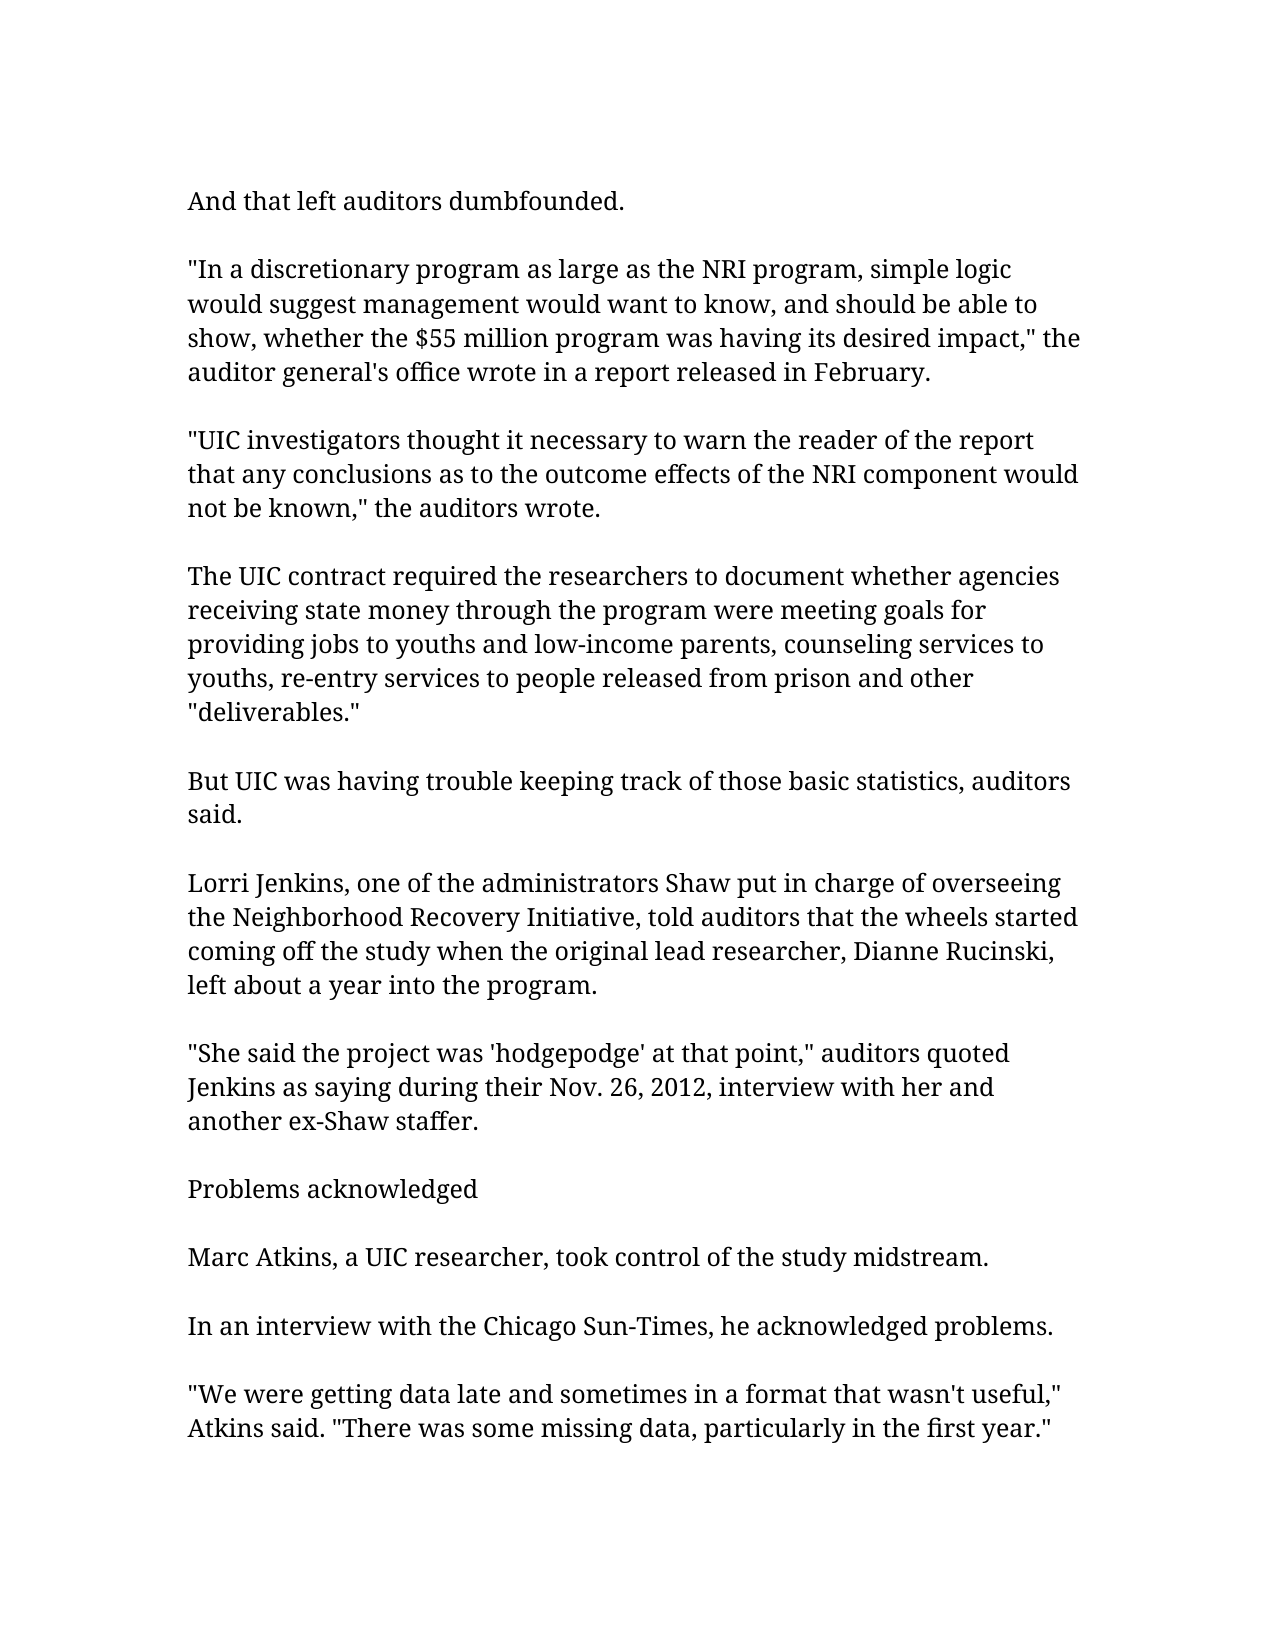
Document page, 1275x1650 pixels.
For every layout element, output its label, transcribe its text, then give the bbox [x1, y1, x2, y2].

text "She said the project was 'hodgepodge' at that point," auditors quoted Jenkins as saying during their Nov. 26, 2012, interview with her and another ex-Shaw staffer. [187, 1036, 1087, 1138]
text But UIC was having trouble keeping track of those basic statistics, auditors said. [187, 763, 1087, 831]
text Marc Atkins, a UIC researcher, took control of the study midstream. [187, 1240, 1087, 1274]
text The UIC contract required the researchers to document whether agencies receiving state money through the program were meeting goals for providing jobs to youths and low-income parents, counseling services to youths, re-entry services to people released from prison and other "deliverables." [187, 559, 1087, 729]
text "We were getting data late and sometimes in a format that wasn't useful," Atkins said. "There was some missing data, particularly in the first year." [187, 1376, 1087, 1444]
text And that left auditors dumbfounded. [187, 184, 1087, 218]
text Problems acknowledged [187, 1172, 1087, 1206]
text Lorri Jenkins, one of the administrators Shaw put in charge of overseeing the Neighborhood Recovery Initiative, told auditors that the wheels started coming off the study when the original lead researcher, Dianne Rucinski, left about a year into the program. [187, 865, 1087, 1002]
text In an interview with the Chicago Sun-Times, he acknowledged problems. [187, 1308, 1087, 1342]
text "In a discretionary program as large as the NRI program, simple logic would suggest management would want to know, and should be able to show, whether the $55 million program was having its desired impact," the auditor general's office wrote in a report released in February. [187, 252, 1087, 388]
text "UIC investigators thought it necessary to warn the reader of the report that any conclusions as to the outcome effects of the NRI component would not be known," the auditors wrote. [187, 422, 1087, 525]
